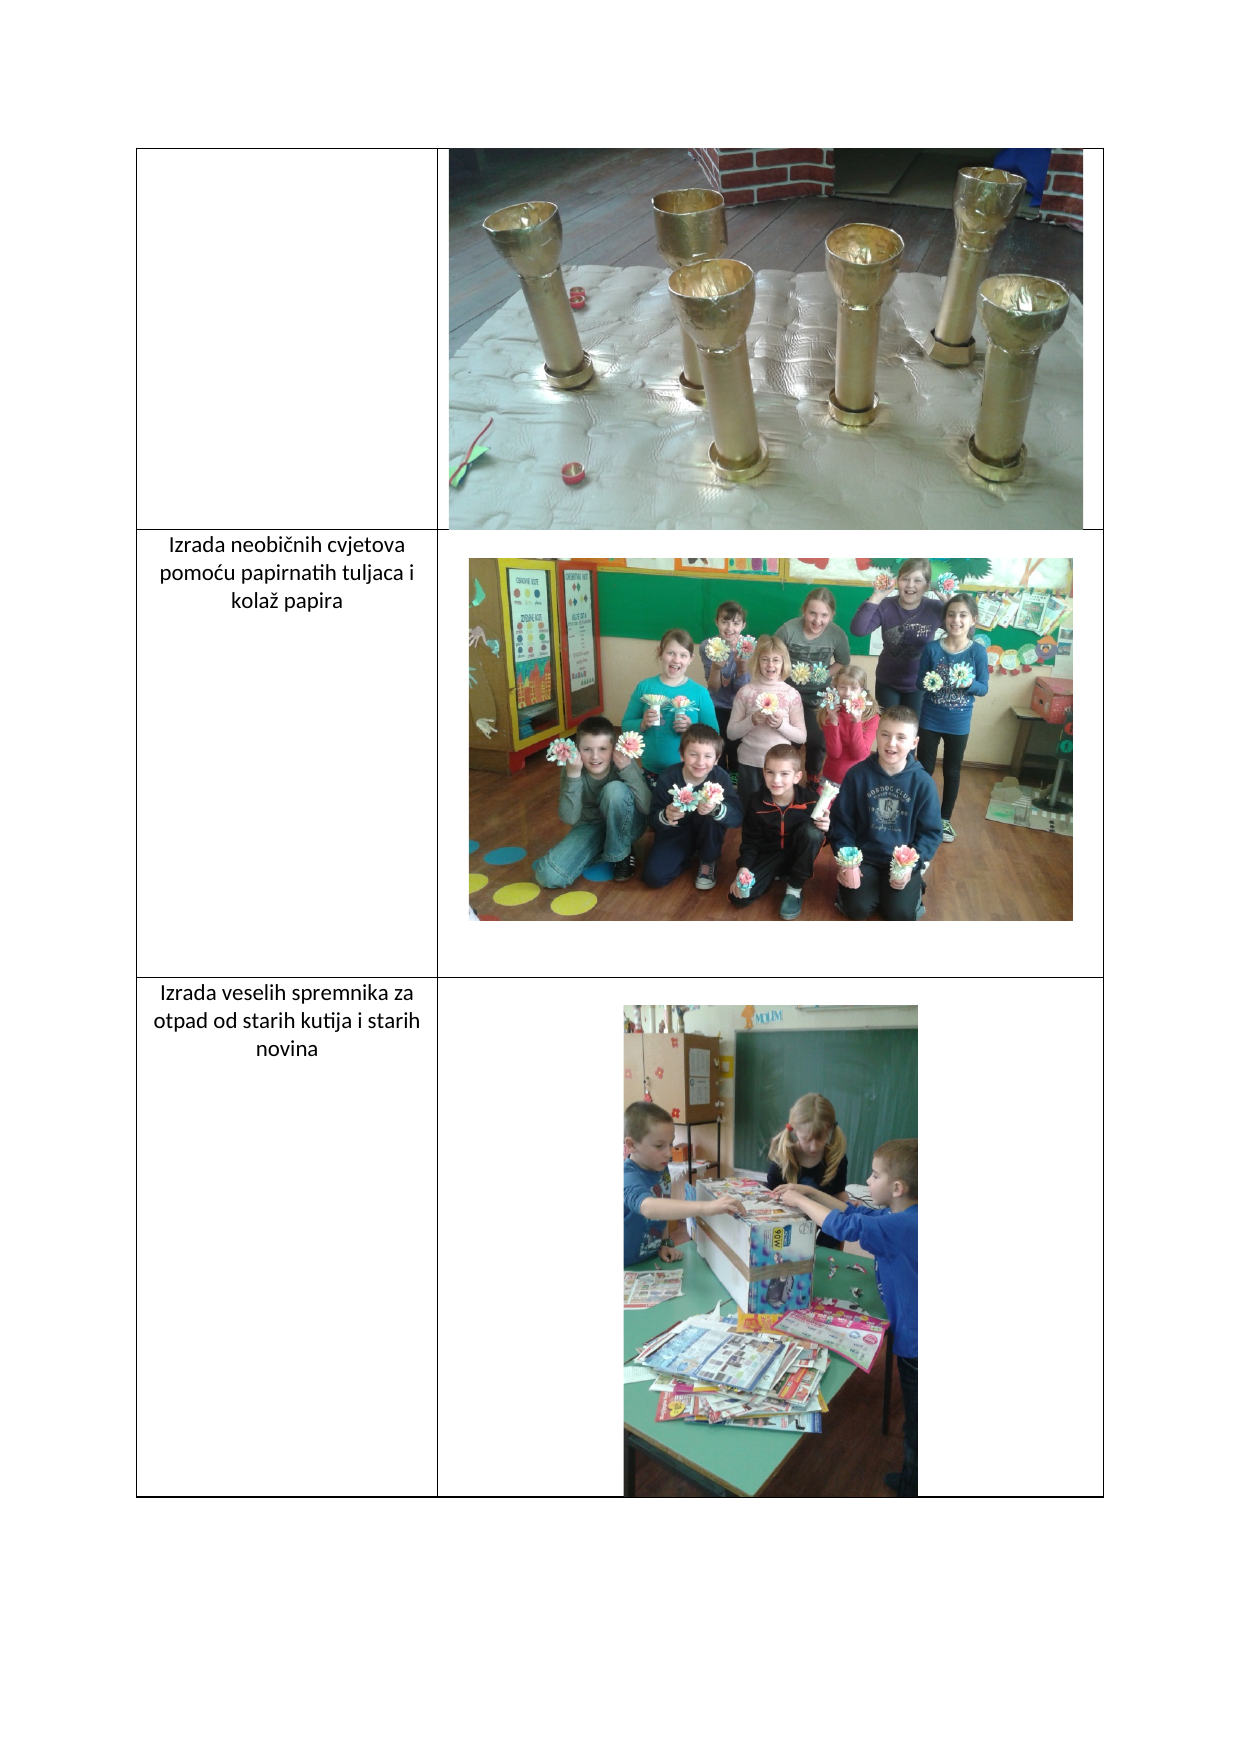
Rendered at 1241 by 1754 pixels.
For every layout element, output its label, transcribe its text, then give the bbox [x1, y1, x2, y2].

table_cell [137, 978, 437, 1496]
picture [468, 558, 1073, 921]
table_cell [1084, 149, 1103, 529]
table_cell [438, 530, 1103, 977]
table_cell [438, 978, 1103, 1496]
table_cell [438, 149, 448, 529]
table_cell Izrada neobičnih cvjetova pomoću papirnatih tuljaca i kolaž papira [137, 530, 437, 977]
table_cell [137, 149, 437, 529]
picture [623, 1005, 918, 1497]
picture [448, 148, 1084, 530]
